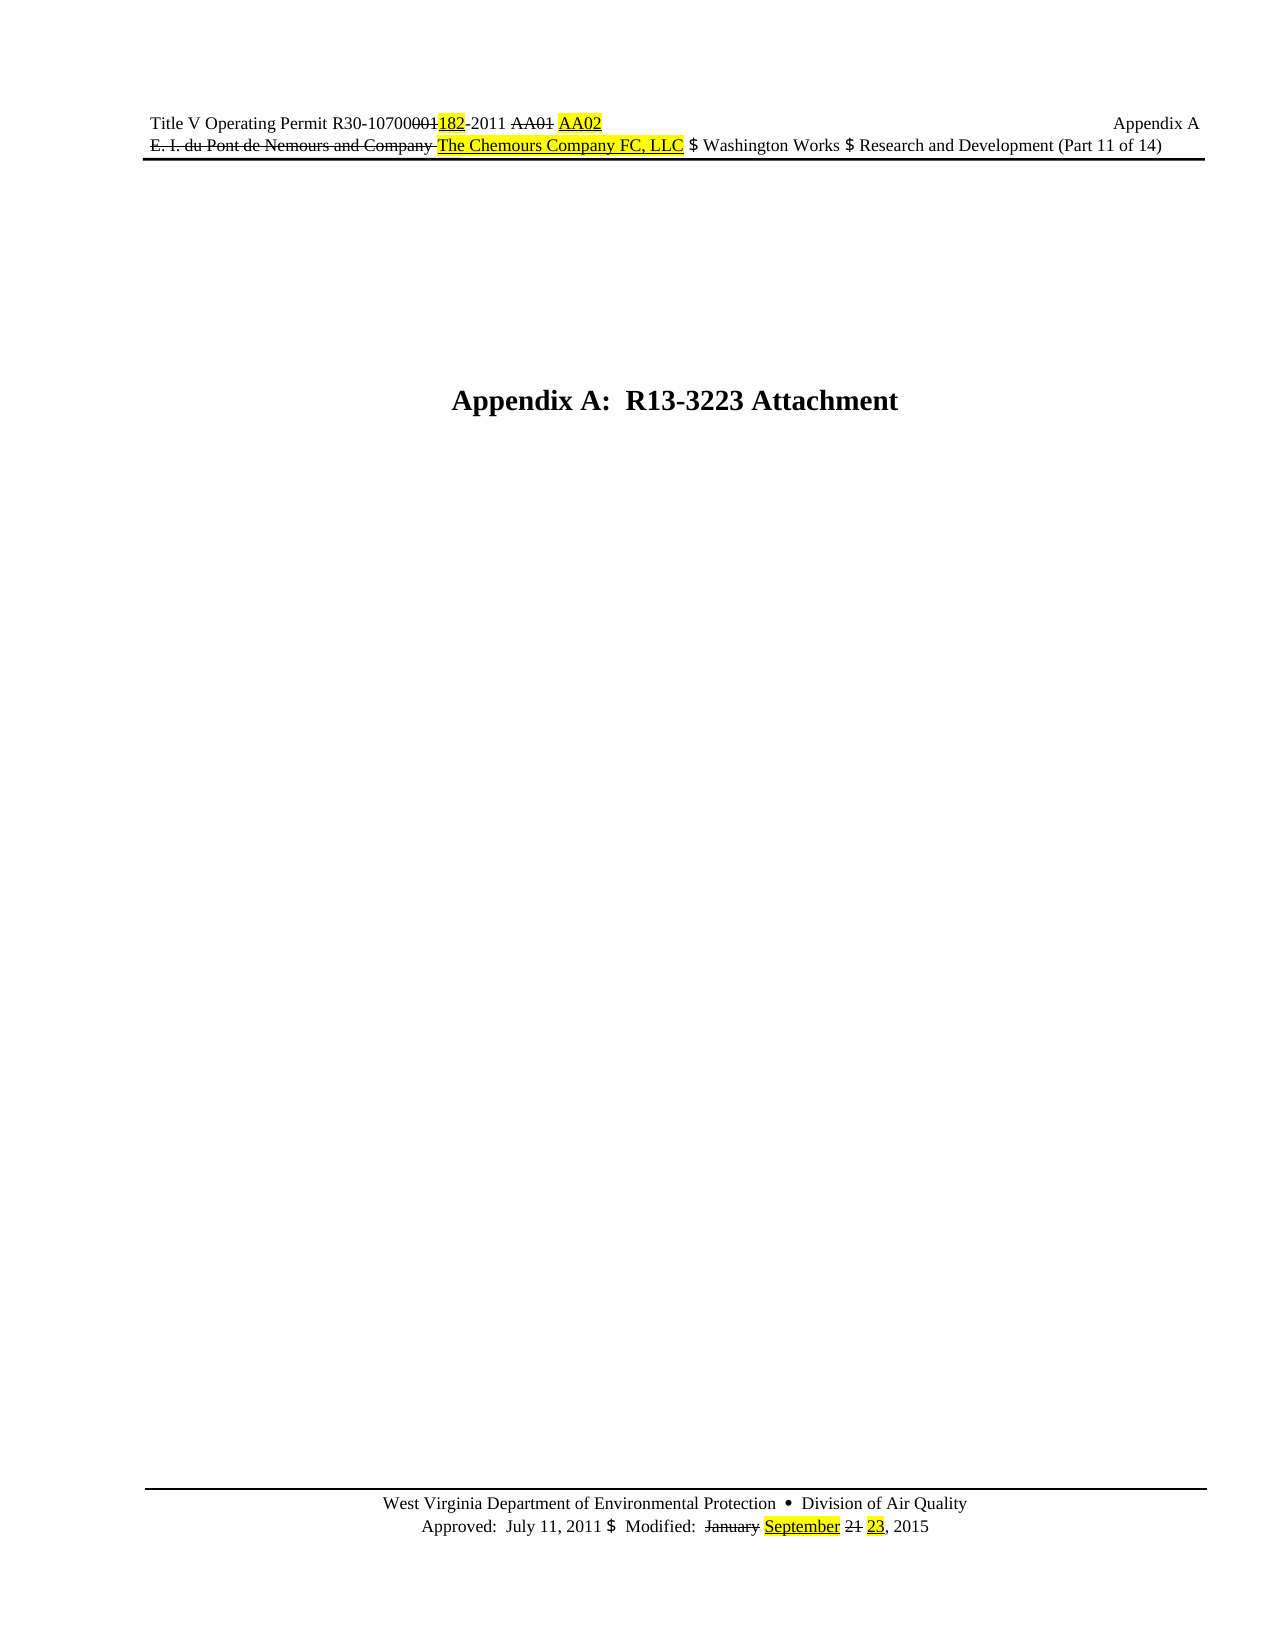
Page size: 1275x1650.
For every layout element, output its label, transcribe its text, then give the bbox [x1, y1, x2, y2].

text Appendix A: R13-3223 Attachment [150, 383, 1200, 417]
